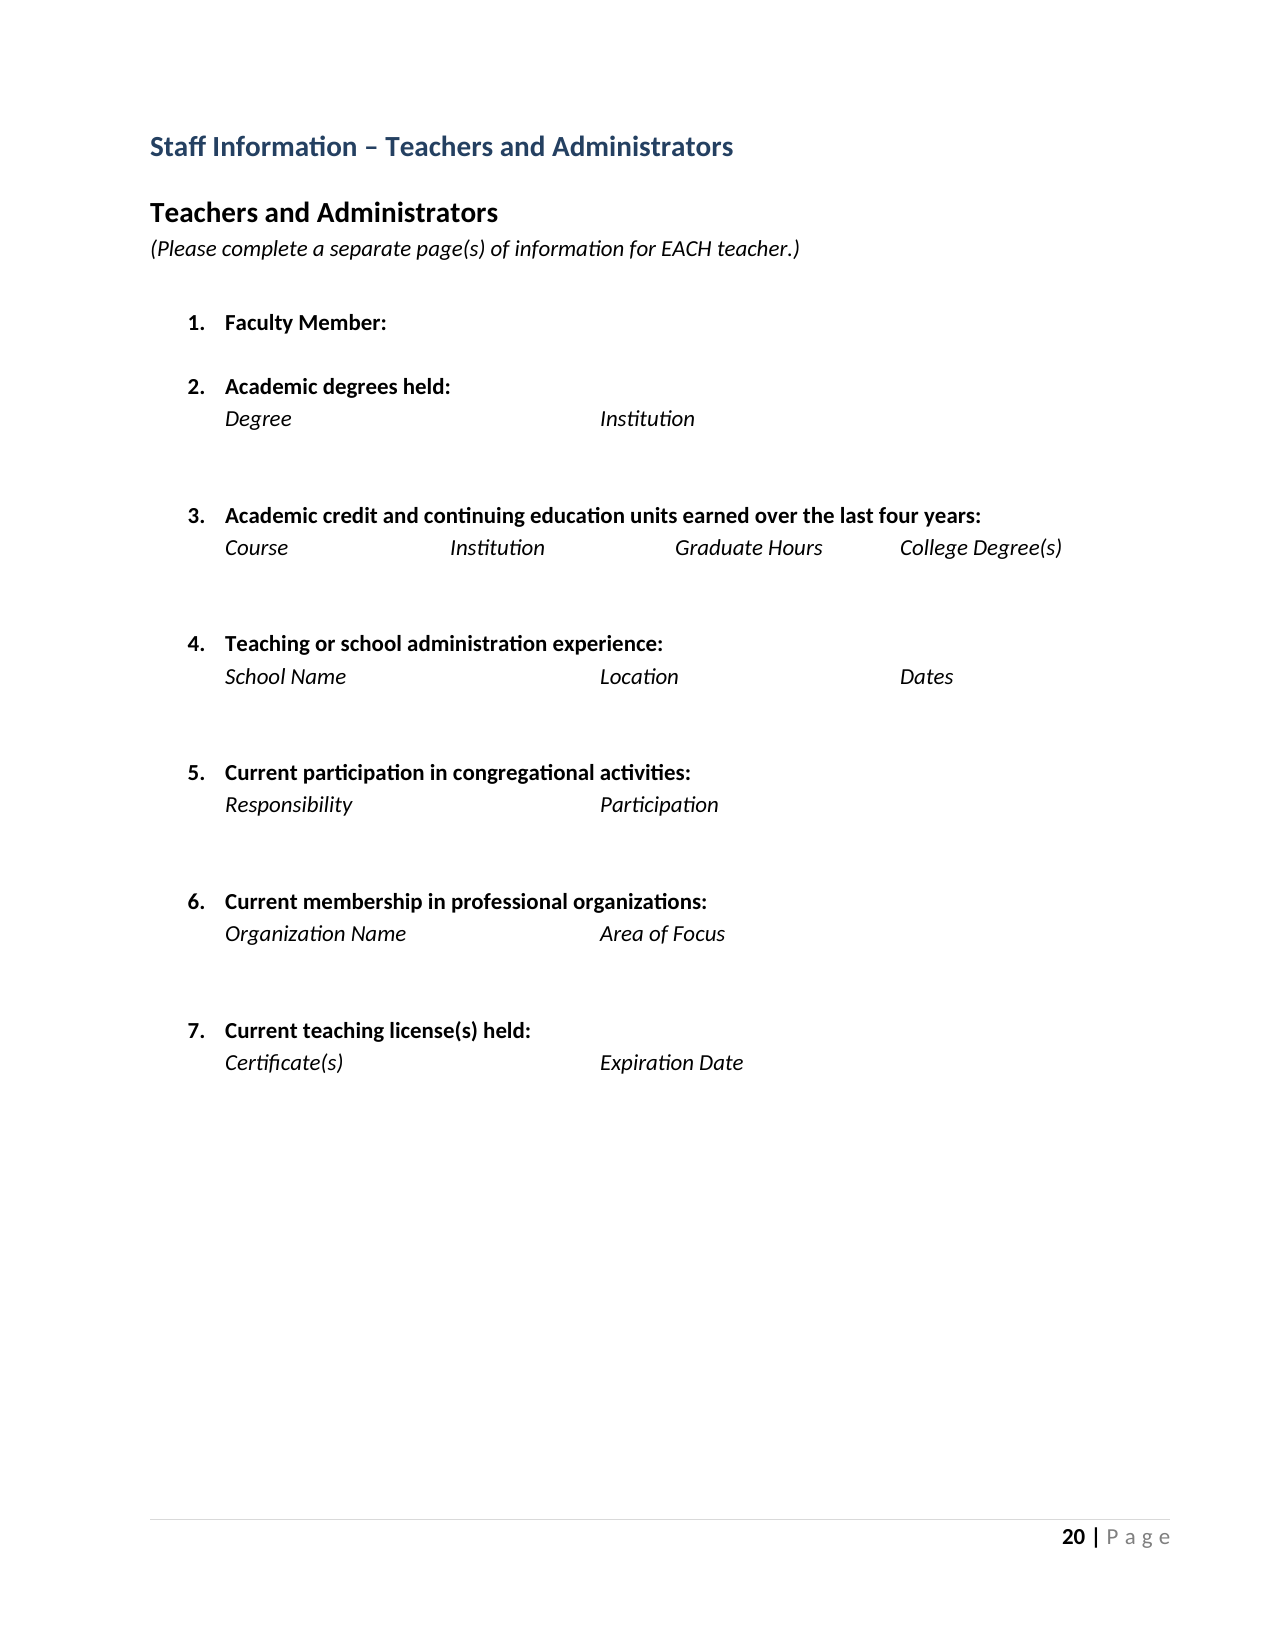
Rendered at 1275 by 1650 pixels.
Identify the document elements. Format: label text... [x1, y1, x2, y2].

text (Please complete a separate page(s) of information for EACH teacher.) [150, 234, 1170, 263]
list Faculty Member: [187, 308, 1170, 336]
list Teaching or school administration experience: [187, 629, 1170, 658]
text Responsibility Participation [150, 791, 1170, 818]
text Degree Institution [150, 404, 1170, 432]
text Organization Name Area of Focus [150, 919, 1170, 947]
text Teachers and Administrators [150, 194, 1170, 229]
text School Name Location Dates [150, 662, 1170, 690]
list Academic credit and continuing education units earned over the last four years: [187, 501, 1170, 529]
list Current teaching license(s) held: [187, 1016, 1170, 1044]
list Current participation in congregational activities: [187, 758, 1170, 786]
text Staff Information – Teachers and Administrators [150, 128, 1170, 163]
list Academic degrees held: [187, 372, 1170, 400]
text Course Institution Graduate Hours College Degree(s) [150, 533, 1170, 561]
text Certificate(s) Expiration Date [150, 1048, 1170, 1076]
list Current membership in professional organizations: [187, 887, 1170, 915]
